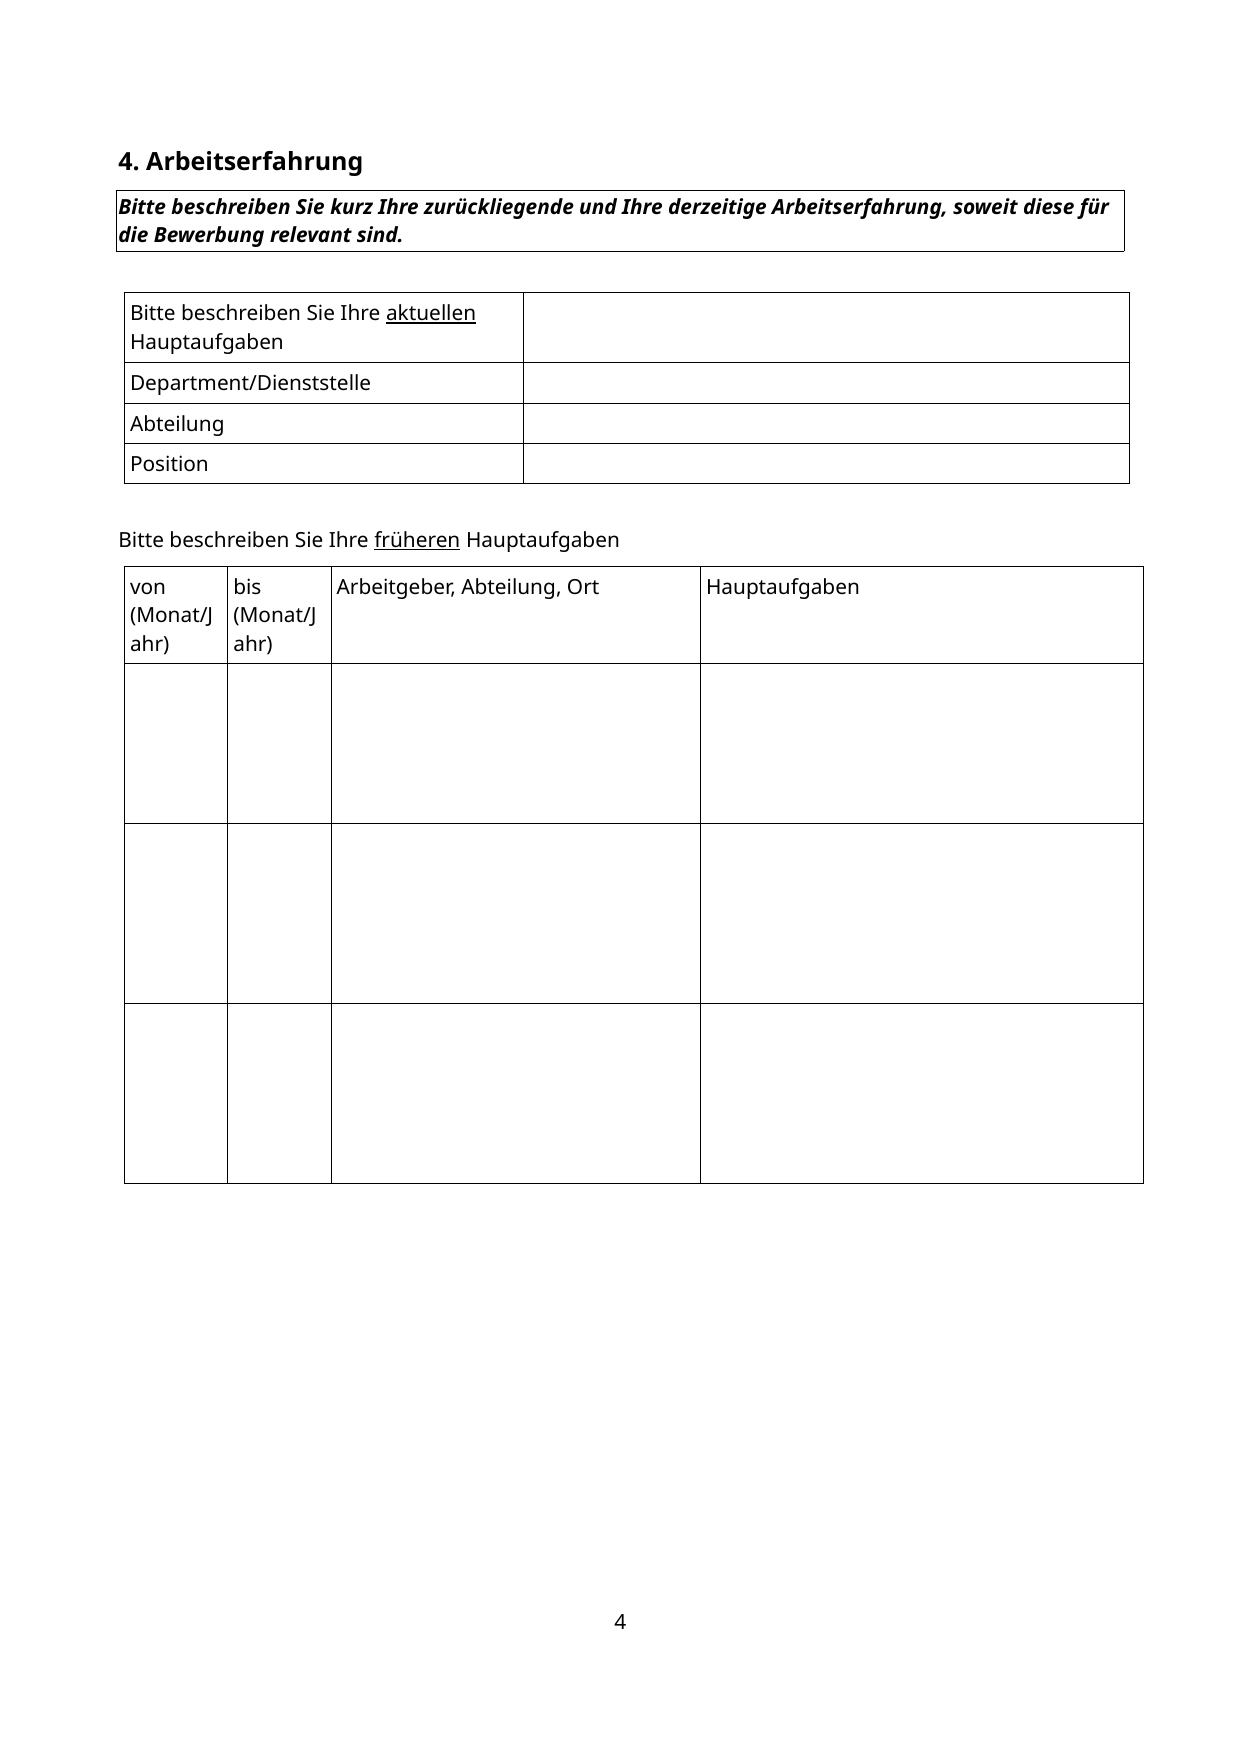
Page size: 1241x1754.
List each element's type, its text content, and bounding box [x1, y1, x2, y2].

table_cell [701, 1004, 1143, 1183]
table_cell Department/Dienststelle [125, 363, 523, 402]
table_cell Abteilung [125, 404, 523, 443]
table_cell [125, 824, 227, 1003]
table_header Hauptaufgaben [701, 567, 1143, 663]
table_cell [524, 404, 1129, 443]
table_cell [228, 1004, 331, 1183]
table_cell [228, 664, 331, 823]
text Bitte beschreiben Sie Ihre früheren Hauptaufgaben [118, 525, 1122, 553]
table_cell [228, 824, 331, 1003]
table_cell [701, 824, 1143, 1003]
table_header Bitte beschreiben Sie Ihre aktuellen Hauptaufgaben [125, 293, 523, 362]
table_cell [125, 1004, 227, 1183]
text Bitte beschreiben Sie kurz Ihre zurückliegende und Ihre derzeitige Arbeitserfahrung, soweit diese für die Bewerbung relevant sind. [117, 191, 1124, 251]
subtitle 4. Arbeitserfahrung [118, 143, 1122, 177]
table_cell [332, 664, 700, 823]
table_header von (Monat/Jahr) [125, 567, 227, 663]
table_cell [332, 824, 700, 1003]
table_cell [524, 444, 1129, 483]
table_cell [524, 363, 1129, 402]
table_cell [332, 1004, 700, 1183]
table_cell Position [125, 444, 523, 483]
table_header Arbeitgeber, Abteilung, Ort [332, 567, 700, 663]
table_header [524, 293, 1129, 362]
table_cell [701, 664, 1143, 823]
table_header bis (Monat/Jahr) [228, 567, 331, 663]
table_cell [125, 664, 227, 823]
